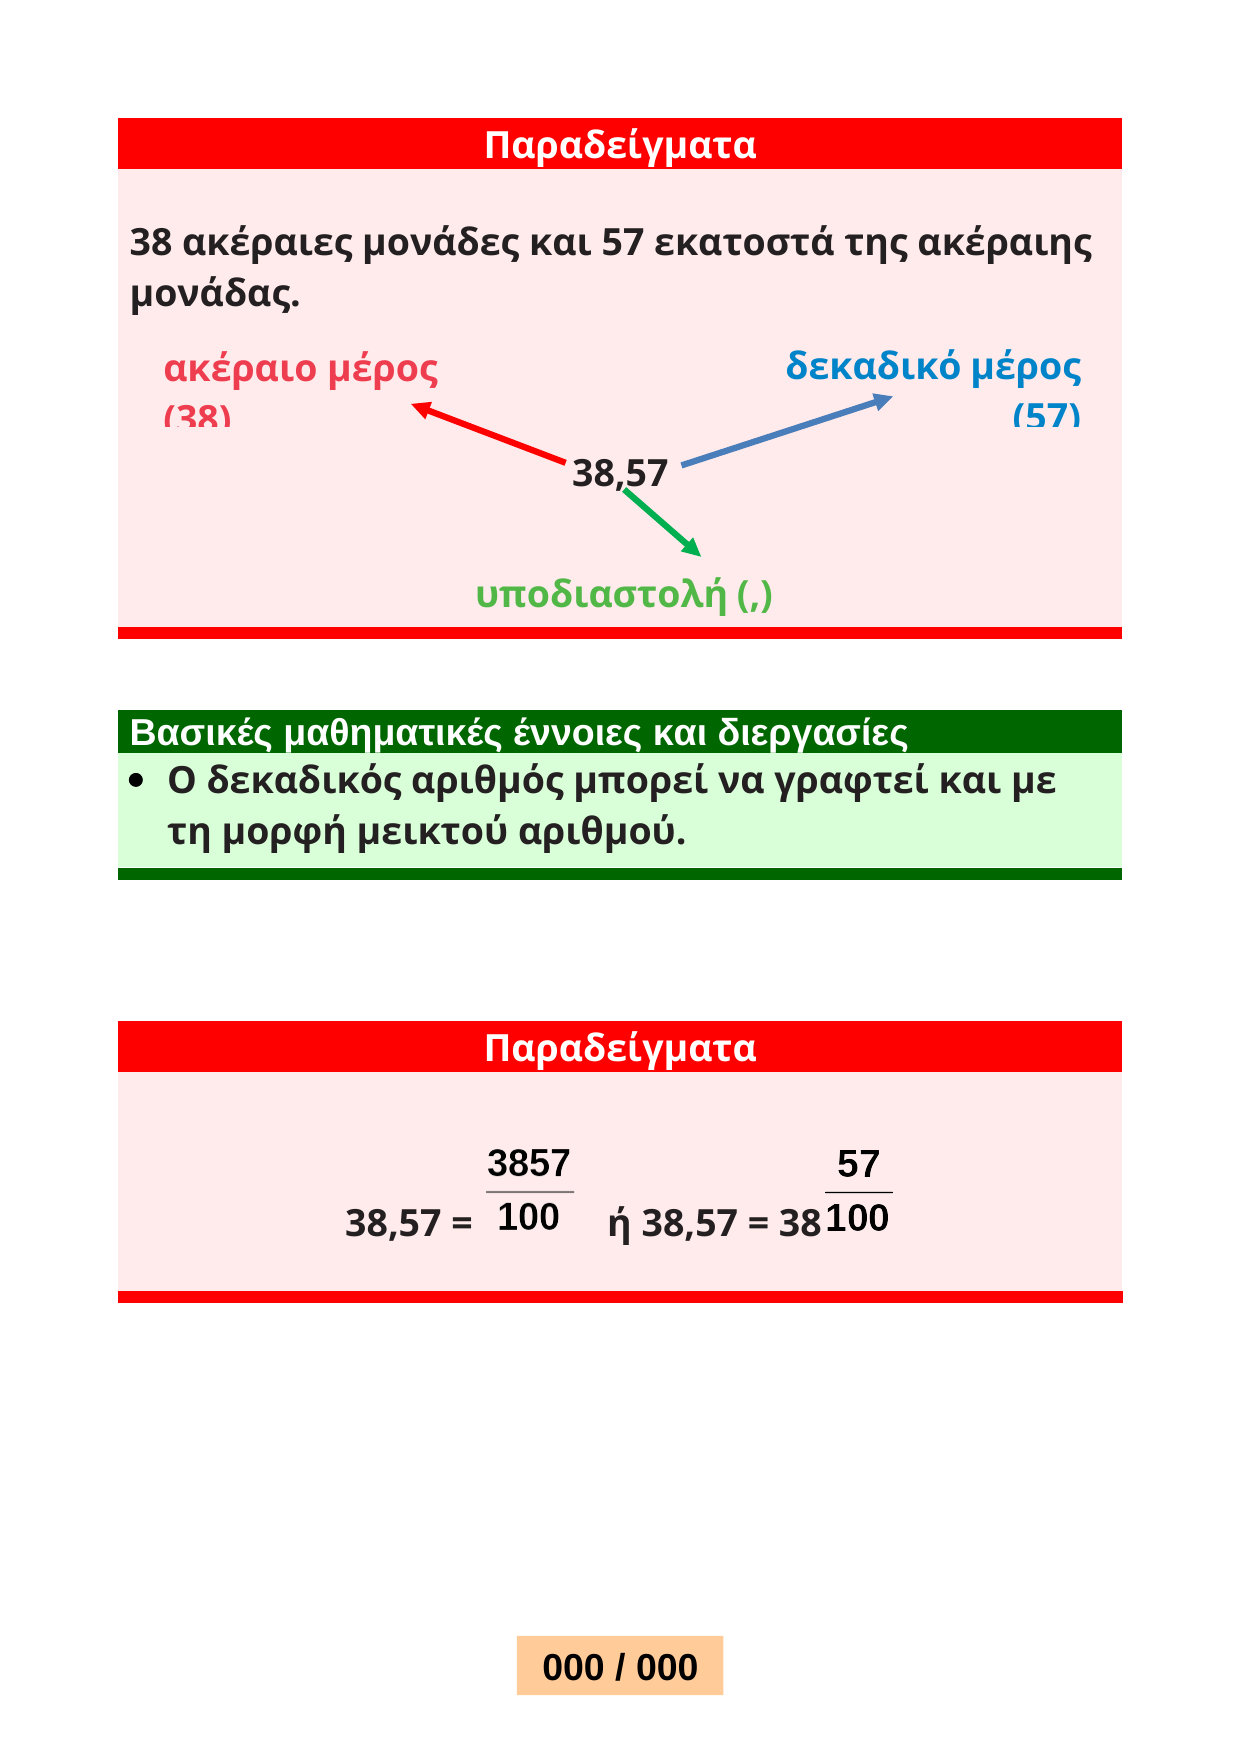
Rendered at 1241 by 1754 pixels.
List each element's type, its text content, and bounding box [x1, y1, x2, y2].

table_header Παραδείγματα [118, 118, 1122, 169]
table_header Παραδείγματα [118, 1021, 1122, 1072]
table_header Βασικές μαθηματικές έννοιες και διεργασίες [118, 710, 1122, 753]
table_cell Ο δεκαδικός αριθμός μπορεί να γραφτεί και με τη μορφή μεικτού αριθμού. [118, 753, 1122, 867]
table_cell 38,57 = ή 38,57 = 38 [118, 1072, 1122, 1291]
table_cell 38 ακέραιες μονάδες και 57 εκατοστά της ακέραιης μονάδας. 38,57 [118, 169, 1122, 627]
